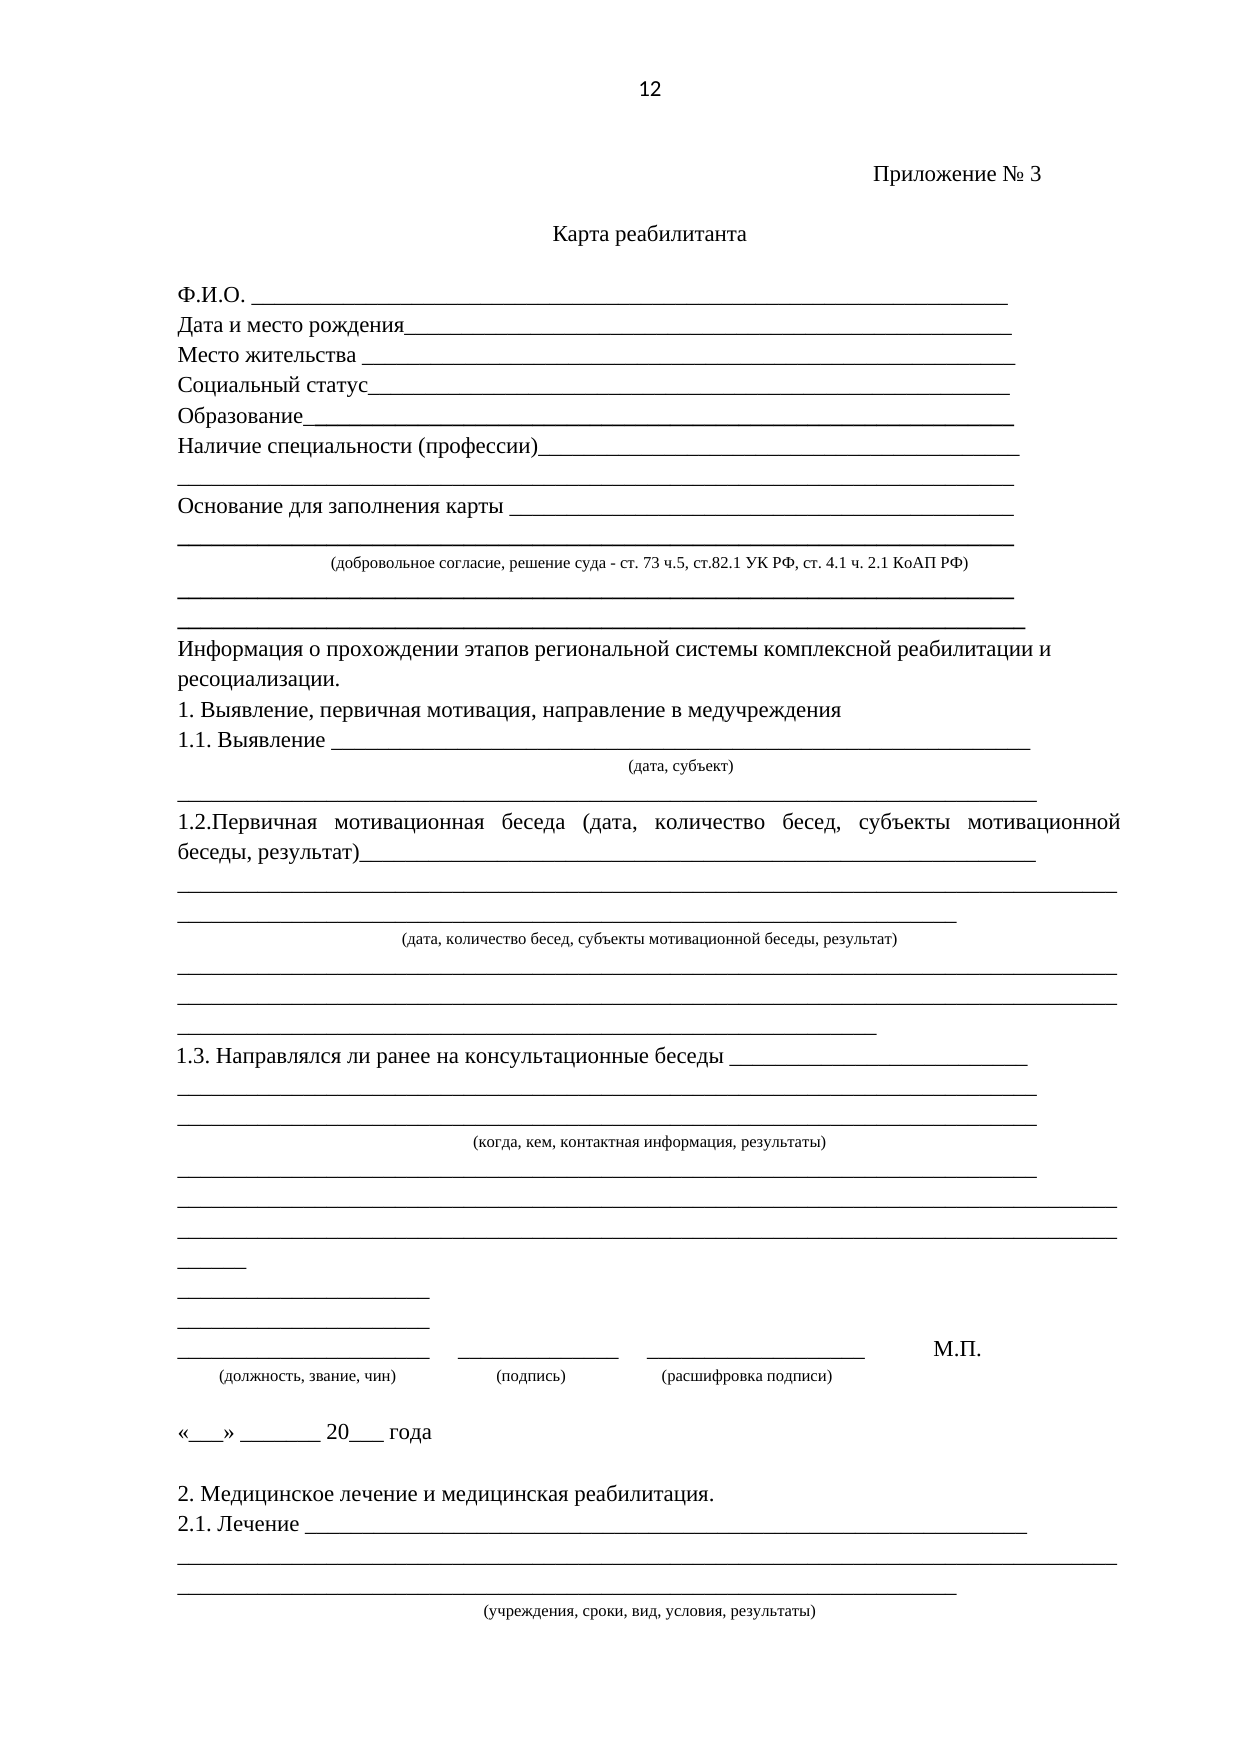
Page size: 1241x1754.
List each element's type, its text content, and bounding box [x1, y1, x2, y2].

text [177, 1541, 1122, 1597]
text Место жительства _________________________________________________________ [177, 341, 1122, 368]
text «___» _______ 20___ года [177, 1418, 1122, 1444]
text ______________________ [177, 1275, 1122, 1301]
text (дата, субъект) [177, 756, 1122, 775]
text 1.3. Направлялся ли ранее на консультационные беседы __________________________ [158, 1042, 1152, 1068]
text Основание для заполнения карты ____________________________________________ [177, 492, 1122, 519]
text _________________________________________________________________________ [177, 575, 1122, 601]
text Образование______________________________________________________________ [177, 402, 1122, 428]
text (должность, звание, чин) (подпись) (расшифровка подписи) [177, 1366, 1122, 1385]
text (учреждения, сроки, вид, условия, результаты) [177, 1601, 1122, 1620]
text (дата, количество бесед, субъекты мотивационной беседы, результат) [177, 929, 1122, 948]
text 2.1. Лечение _______________________________________________________________ [177, 1511, 1122, 1537]
text Карта реабилитанта [177, 221, 1122, 247]
text Дата и место рождения_____________________________________________________ [177, 311, 1122, 337]
text ___________________________________________________________________________ [177, 778, 1122, 804]
text ___________________________________________________________________________ [177, 1102, 1122, 1128]
text Приложение № 3 [767, 160, 1122, 186]
text __________________________________________________________________________ [177, 605, 1122, 631]
text 1. Выявление, первичная мотивация, направление в медучреждения [177, 696, 1122, 722]
text __________________________________________________________________________________________________________________________________________________________________________ [177, 1184, 1122, 1271]
text (когда, кем, контактная информация, результаты) [177, 1132, 1122, 1151]
text 1.1. Выявление _____________________________________________________________ [177, 726, 1122, 752]
text Социальный статус________________________________________________________ [177, 372, 1122, 398]
text _________________________________________________________________________ [177, 462, 1122, 488]
text ___________________________________________________________________________ [177, 1072, 1122, 1098]
text ______________________ ______________ ___________________ М.П. [177, 1336, 1122, 1362]
text 1.2.Первичная мотивационная беседа (дата, количество бесед, субъекты мотивационной беседы, результат)___________________________________________________________ [177, 808, 1122, 865]
text _________________________________________________________________________________________________________________________________________________________________________________________________________________________________ [177, 951, 1122, 1038]
text Ф.И.О. __________________________________________________________________ [177, 281, 1122, 307]
text ______________________ [177, 1305, 1122, 1332]
text ___________________________________________________________________________ [177, 1154, 1122, 1181]
text _________________________________________________________________________ [177, 523, 1122, 549]
text 2. Медицинское лечение и медицинская реабилитация. [177, 1480, 1122, 1507]
text (добровольное согласие, решение суда - ст. 73 ч.5, ст.82.1 УК РФ, ст. 4.1 ч. 2.1 КоАП РФ) [177, 553, 1122, 572]
text Наличие специальности (профессии)__________________________________________ [177, 432, 1122, 458]
text Информация о прохождении этапов региональной системы комплексной реабилитации и ресоциализации. [177, 635, 1122, 692]
